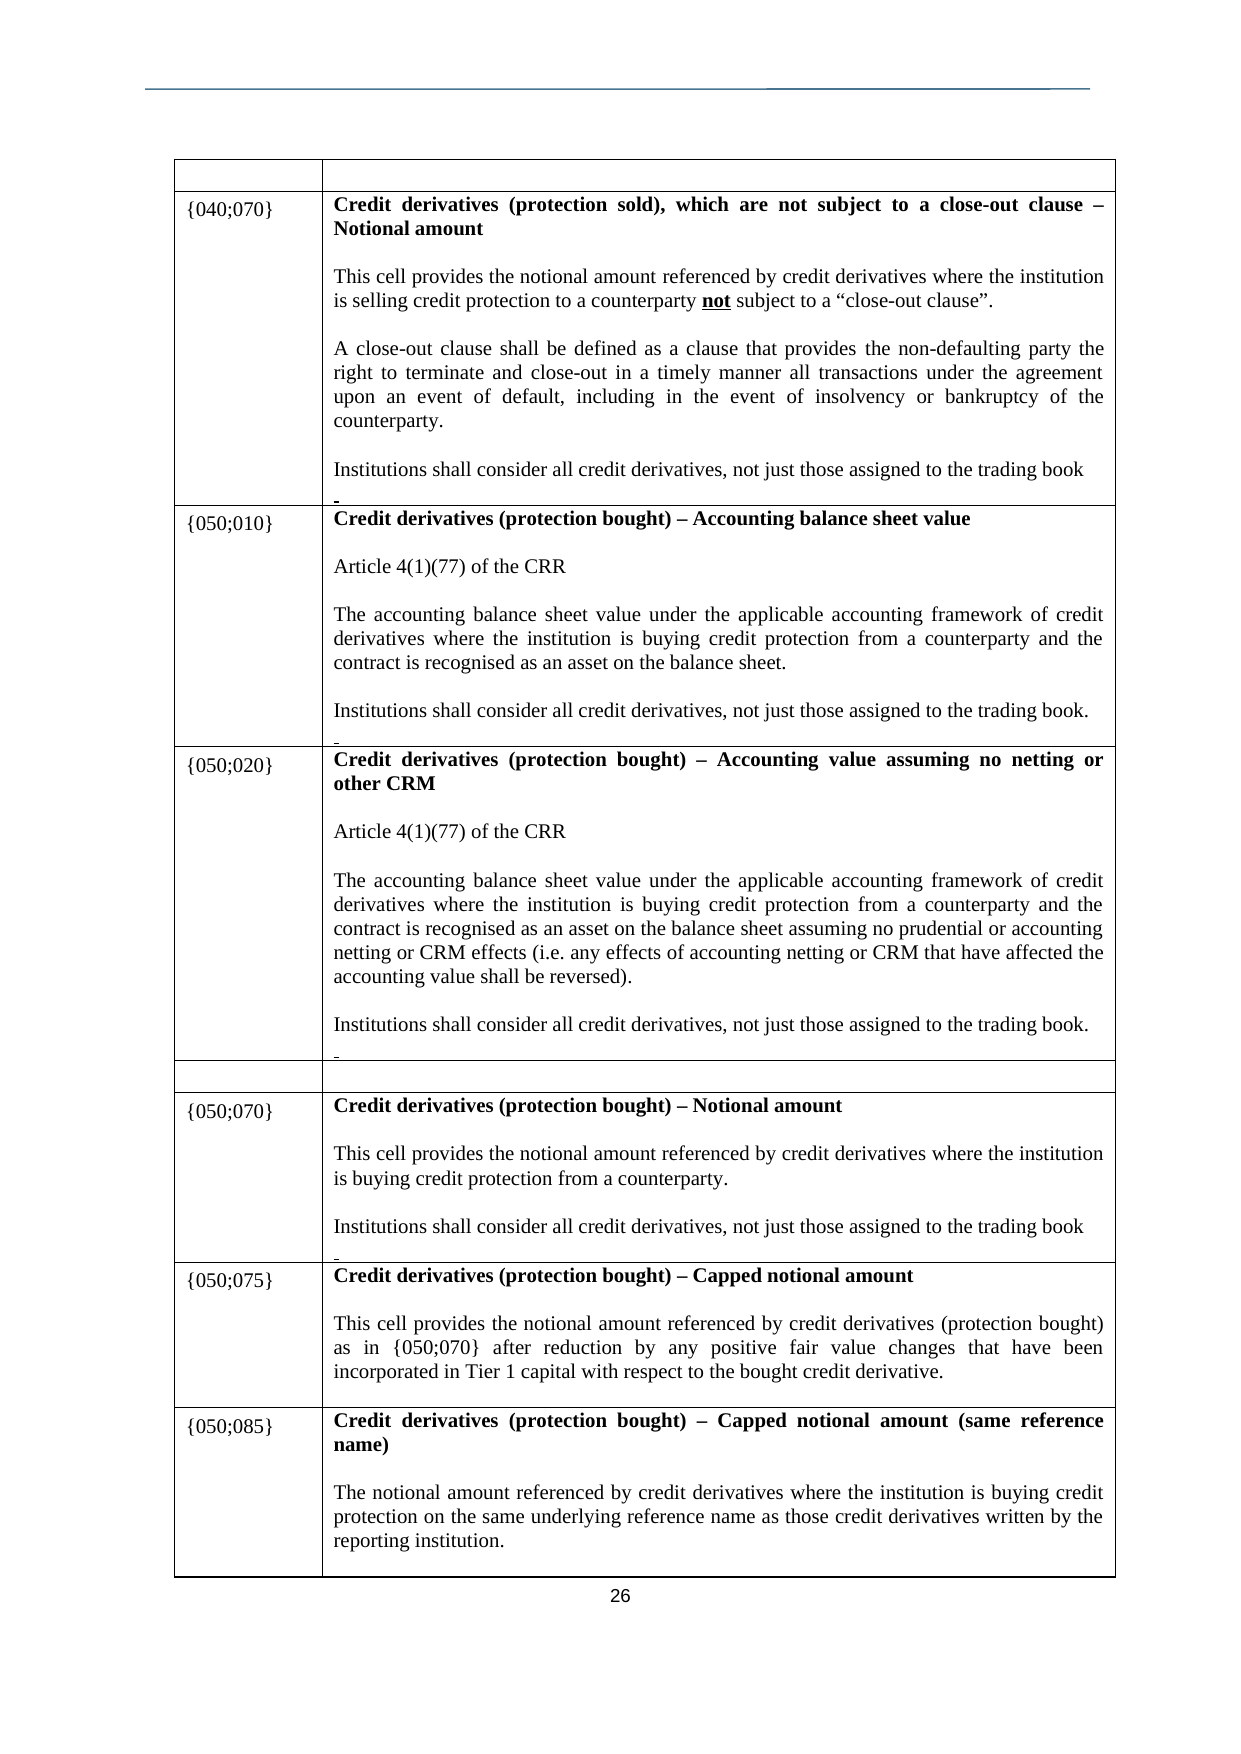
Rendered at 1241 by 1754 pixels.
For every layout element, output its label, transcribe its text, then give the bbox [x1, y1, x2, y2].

table_cell [175, 160, 322, 191]
table_cell [175, 1061, 322, 1092]
table_cell {040;070} [175, 192, 322, 504]
table_cell Credit derivatives (protection bought) – Accounting value assuming no netting or other CRM Article 4(1)(77) of the The accounting balance sheet value under the applicable accounting framework of credit derivatives where the institution is buying credit protection from a counterparty and the contract is recognised as an asset on the balance sheet assuming no prudential or accounting netting or CRM effects (i.e. any effects of accounting netting or CRM that have affected the accounting value shall be reversed). Institutions shall consider all credit derivatives, not just those assigned to the trading book. [323, 747, 1115, 1060]
table_cell Credit derivatives (protection sold), which are not subject to a close-out clause – Notional amount This cell provides the notional amount referenced by credit derivatives where the institution is selling credit protection to a counterparty not subject to a “close-out clause”. A close-out clause shall be defined as a clause that provides the non-defaulting party the right to terminate and close-out in a timely manner all transactions under the agreement upon an event of default, including in the event of insolvency or bankruptcy of the counterparty. Institutions shall consider all credit derivatives, not just those assigned to the trading book [323, 192, 1115, 504]
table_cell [323, 1408, 1115, 1576]
table_cell Credit derivatives (protection bought) – Capped notional amount This cell provides the notional amount referenced by credit derivatives (protection bought) as in {050;070} after reduction by any positive fair value changes that have been incorporated in Tier 1 capital with respect to the bought credit derivative. [323, 1263, 1115, 1407]
table_cell {050;075} [175, 1263, 322, 1407]
table_cell {050;010} [175, 506, 322, 746]
table_cell [323, 1061, 1115, 1092]
table_cell {050;070} [175, 1093, 322, 1262]
table_cell Credit derivatives (protection bought) – Accounting balance sheet value Article 4(1)(77) of the The accounting balance sheet value under the applicable accounting framework of credit derivatives where the institution is buying credit protection from a counterparty and the contract is recognised as an asset on the balance sheet. Institutions shall consider all credit derivatives, not just those assigned to the trading book. [323, 506, 1115, 746]
table_cell [323, 160, 1115, 191]
table_cell {050;085} [175, 1408, 322, 1576]
table_cell Credit derivatives (protection bought) – Notional amount This cell provides the notional amount referenced by credit derivatives where the institution is buying credit protection from a counterparty. Institutions shall consider all credit derivatives, not just those assigned to the trading book [323, 1093, 1115, 1262]
table_cell {050;020} [175, 747, 322, 1060]
